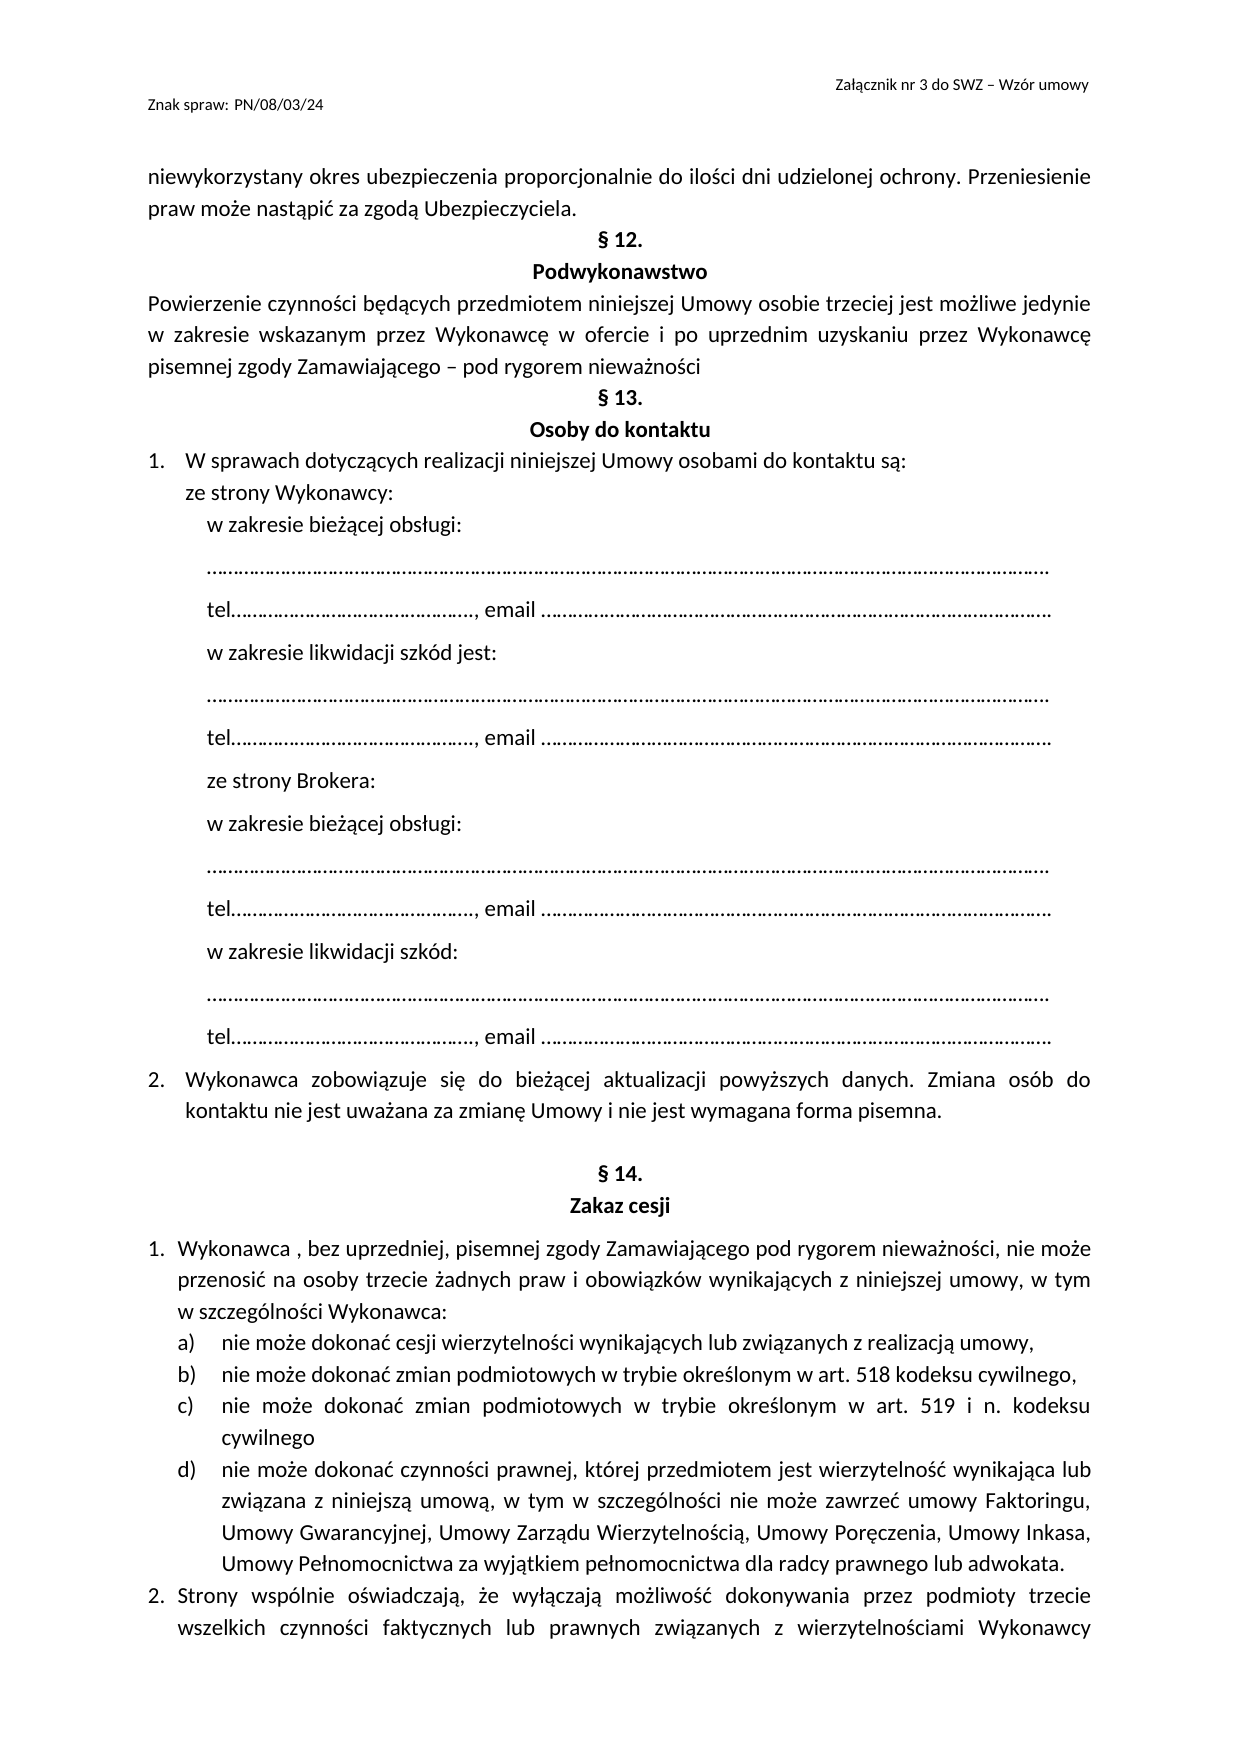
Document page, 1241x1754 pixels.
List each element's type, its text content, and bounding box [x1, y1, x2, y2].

text Zakaz cesji [148, 1191, 1093, 1219]
text § 12. [148, 226, 1093, 254]
text tel………………………………………., email ……………………………………………………………………………………. [192, 723, 1093, 751]
list nie może dokonać cesji wierzytelności wynikających lub związanych z realizacją umowy, [177, 1328, 1093, 1357]
list Wykonawca , bez uprzedniej, pisemnej zgody Zamawiającego pod rygorem nieważności, nie może przenosić na osoby trzecie żadnych praw i obowiązków wynikających z niniejszej umowy, w tym w szczególności Wykonawca: [148, 1234, 1093, 1325]
text § 13. [148, 383, 1093, 411]
text tel………………………………………., email ……………………………………………………………………………………. [192, 595, 1093, 623]
text § 14. [148, 1159, 1093, 1188]
text w zakresie likwidacji szkód jest: [192, 638, 1093, 666]
text ……………………………………………………………………………………………………………………………………………. [192, 851, 1093, 879]
text ……………………………………………………………………………………………………………………………………………. [192, 681, 1093, 708]
text tel………………………………………., email ……………………………………………………………………………………. [192, 894, 1093, 922]
text w zakresie likwidacji szkód: [192, 937, 1093, 965]
text tel………………………………………., email ……………………………………………………………………………………. [192, 1022, 1093, 1050]
text w zakresie bieżącej obsługi: [192, 809, 1093, 837]
text ……………………………………………………………………………………………………………………………………………. [192, 552, 1093, 580]
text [148, 162, 1093, 222]
text w zakresie bieżącej obsługi: [192, 510, 1093, 538]
text ze strony Brokera: [192, 766, 1093, 794]
text Podwykonawstwo [148, 257, 1093, 285]
text Powierzenie czynności będących przedmiotem niniejszej Umowy osobie trzeciej jest możliwe jedynie w zakresie wskazanym przez Wykonawcę w ofercie i po uprzednim uzyskaniu przez Wykonawcę pisemnej zgody Zamawiającego – pod rygorem nieważności [148, 289, 1093, 380]
text ……………………………………………………………………………………………………………………………………………. [192, 979, 1093, 1007]
list Wykonawca zobowiązuje się do bieżącej aktualizacji powyższych danych. Zmiana osób do kontaktu nie jest uważana za zmianę Umowy i nie jest wymagana forma pisemna. [148, 1065, 1093, 1124]
list W sprawach dotyczących realizacji niniejszej Umowy osobami do kontaktu są: [148, 447, 1093, 474]
text ze strony Wykonawcy: [185, 478, 1093, 506]
list nie może dokonać zmian podmiotowych w trybie określonym w art. 519 i n. kodeksu cywilnego [177, 1392, 1093, 1451]
text Osoby do kontaktu [148, 415, 1093, 443]
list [148, 1581, 1093, 1641]
list nie może dokonać zmian podmiotowych w trybie określonym w art. 518 kodeksu cywilnego, [177, 1360, 1093, 1388]
list nie może dokonać czynności prawnej, której przedmiotem jest wierzytelność wynikająca lub związana z niniejszą umową, w tym w szczególności nie może zawrzeć umowy Faktoringu, Umowy Gwarancyjnej, Umowy Zarządu Wierzytelnością, Umowy Poręczenia, Umowy Inkasa, Umowy Pełnomocnictwa za wyjątkiem pełnomocnictwa dla radcy prawnego lub adwokata. [177, 1455, 1093, 1577]
